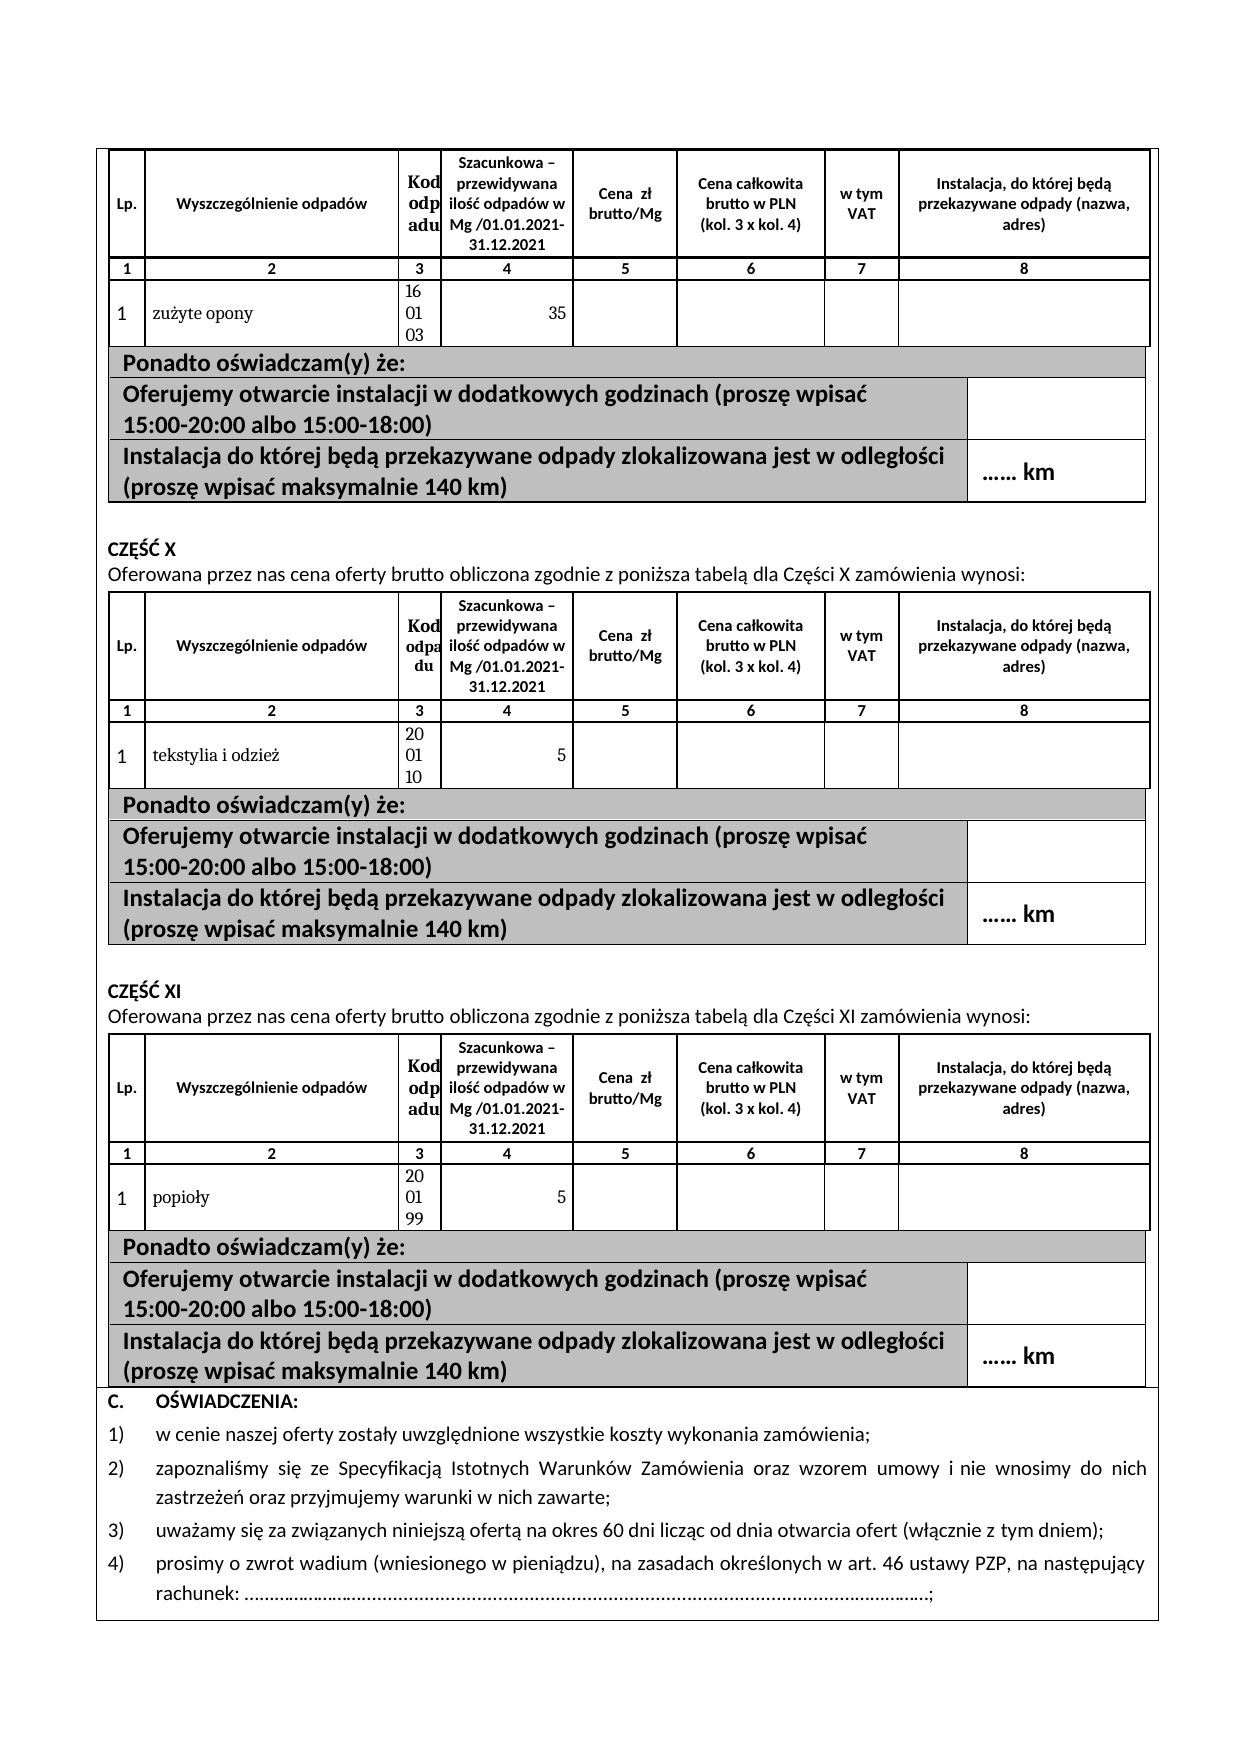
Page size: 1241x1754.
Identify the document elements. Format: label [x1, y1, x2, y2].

table_cell [97, 1388, 1158, 1620]
table_cell [97, 149, 1158, 1387]
